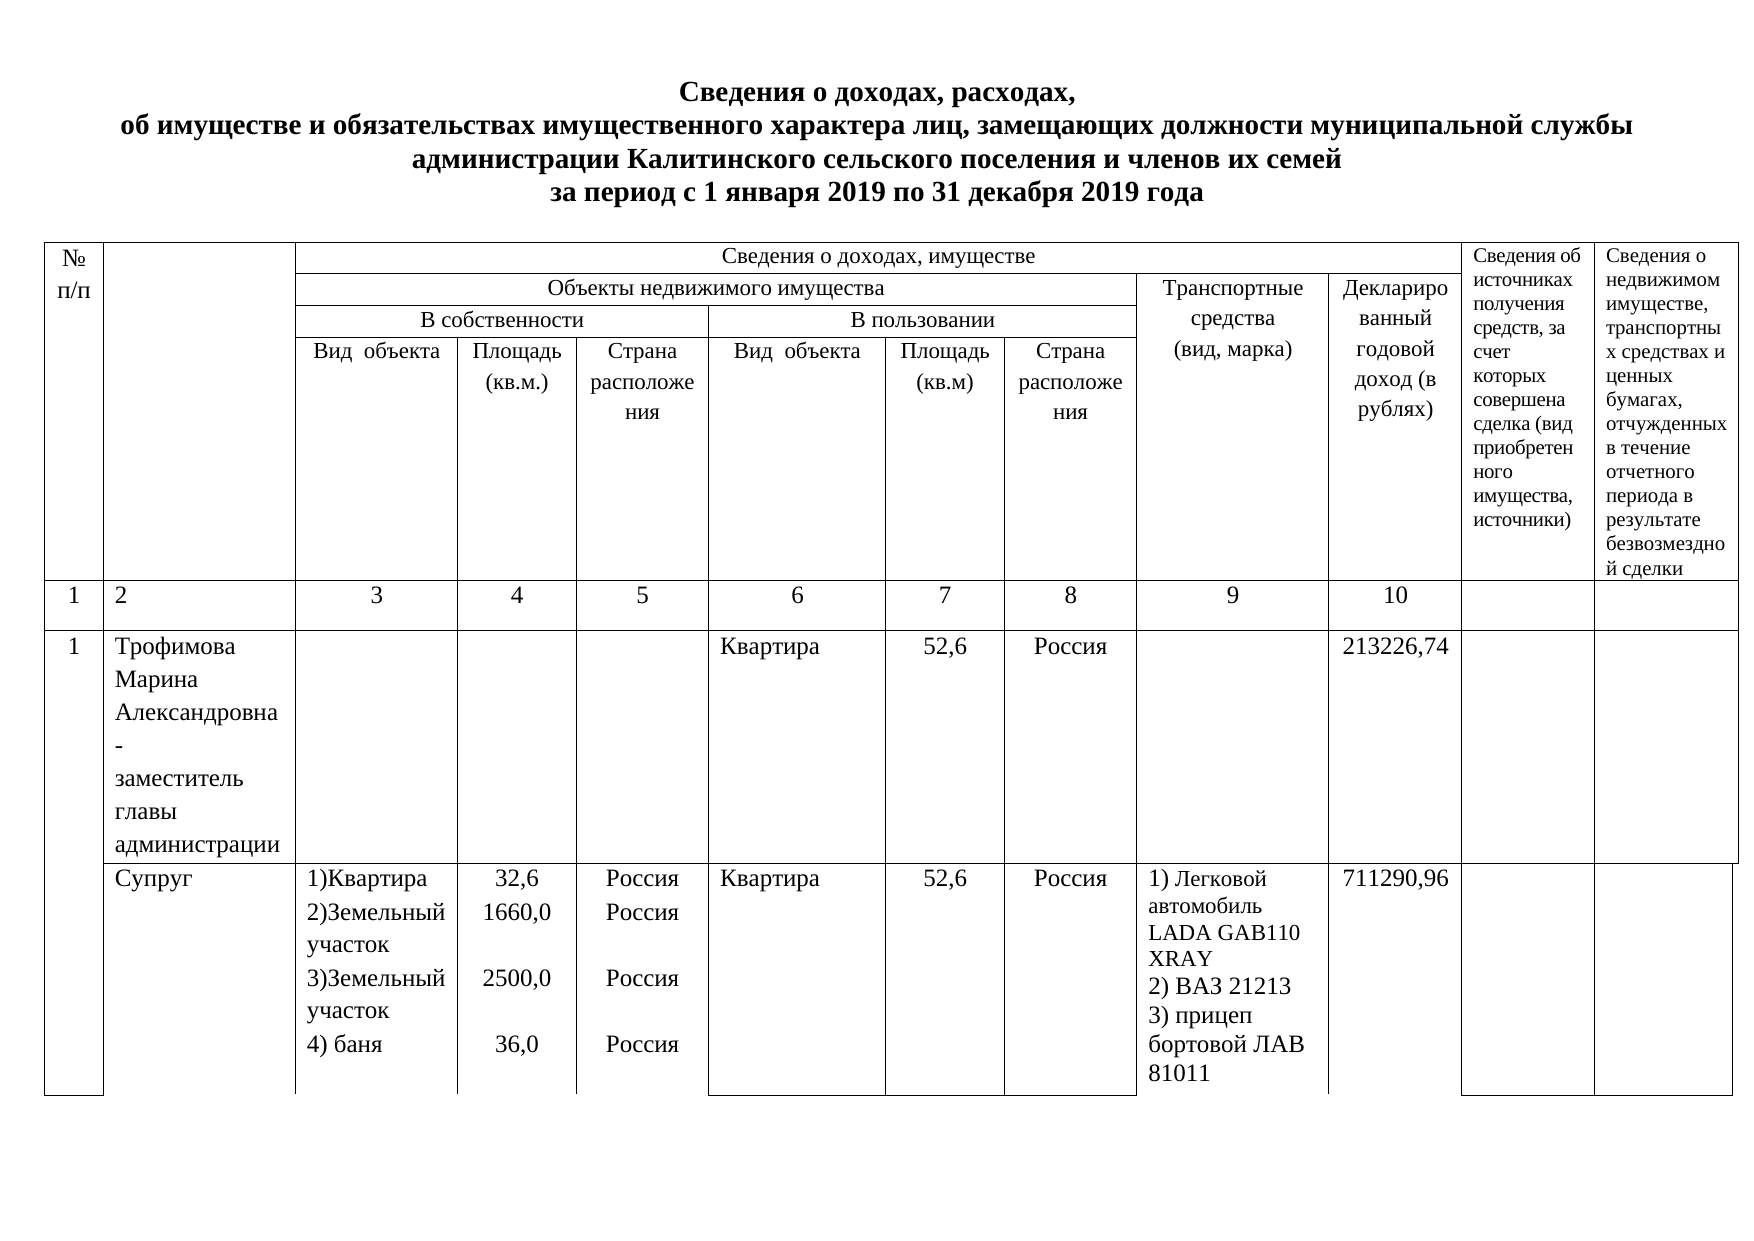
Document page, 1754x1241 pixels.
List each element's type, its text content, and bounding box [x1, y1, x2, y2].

table_cell Площадь (кв.м.) [458, 338, 576, 579]
table_cell 32,6 1660,0 2500,0 36,0 [458, 864, 576, 1095]
table_cell В собственности [296, 306, 708, 337]
table_cell Россия [1005, 631, 1136, 862]
title об имуществе и обязательствах имущественного характера лиц, замещающих должности муниципальной службы администрации Калитинского сельского поселения и членов их семей [118, 107, 1636, 174]
table_cell Площадь (кв.м) [886, 338, 1004, 579]
table_cell 711290,96 [1329, 864, 1461, 1095]
table_cell [1595, 631, 1738, 862]
table_cell 9 [1137, 581, 1328, 630]
table_cell 52,6 [886, 631, 1004, 862]
table_cell Страна расположения [1005, 338, 1136, 579]
table_header Сведения об источниках получения средств, за счет которых совершена сделка (вид приобретенного имущества, источники) [1462, 243, 1594, 579]
table_cell 1 [45, 631, 103, 1095]
table_cell 6 [709, 581, 885, 630]
table_cell 1) Легковой автомобиль LADA GAB110 XRAY 2) ВАЗ 21213 3) прицеп бортовой ЛАВ 81011 [1137, 864, 1329, 1095]
title за период с 1 января 2019 по 31 декабря 2019 года [118, 174, 1636, 208]
table_cell [458, 631, 576, 862]
table_cell 3 [296, 581, 457, 630]
table_cell Вид объекта [709, 338, 885, 579]
table_header [104, 243, 295, 579]
table_cell 8 [1005, 581, 1136, 630]
table_cell Квартира [709, 631, 885, 862]
table_cell Супруг [104, 864, 295, 1095]
table_cell Россия Россия Россия Россия [576, 864, 708, 1095]
table_cell 1)Квартира 2)Земельный участок 3)Земельный участок 4) баня [295, 864, 458, 1095]
table_cell [1462, 631, 1594, 862]
table_header № п/п [45, 243, 103, 579]
table_cell [1462, 864, 1594, 1095]
table_cell 5 [577, 581, 708, 630]
table_cell Квартира [709, 864, 885, 1095]
table_cell [1462, 581, 1594, 630]
table_cell Транспортные средства (вид, марка) [1137, 274, 1328, 579]
table_cell [1595, 581, 1738, 630]
table_cell Страна расположения [577, 338, 708, 579]
title Сведения о доходах, расходах, [118, 74, 1636, 107]
table_header Сведения о доходах, имуществе [296, 243, 1461, 273]
table_cell 213226,74 [1329, 631, 1461, 862]
table_cell 1 [45, 581, 103, 630]
table_cell Декларированный годовой доход (в рублях) [1329, 274, 1461, 579]
table_cell 7 [886, 581, 1004, 630]
table_header Сведения о недвижимом имуществе, транспортных средствах и ценных бумагах, отчужденных в течение отчетного периода в результате безвозмездной сделки [1595, 243, 1738, 579]
table_cell 10 [1329, 581, 1461, 630]
table_cell [577, 631, 708, 862]
table_cell [1595, 864, 1732, 1095]
table_cell Россия [1005, 864, 1136, 1095]
table_cell Объекты недвижимого имущества [296, 274, 1136, 305]
table_cell [1137, 631, 1328, 862]
table_cell 52,6 [886, 864, 1004, 1095]
table_cell Трофимова Марина Александровна - заместитель главы администрации [104, 631, 295, 862]
table_cell 2 [104, 581, 295, 630]
table_cell [296, 631, 457, 862]
table_cell 4 [458, 581, 576, 630]
table_cell Вид объекта [296, 338, 457, 579]
table_cell В пользовании [709, 306, 1136, 337]
